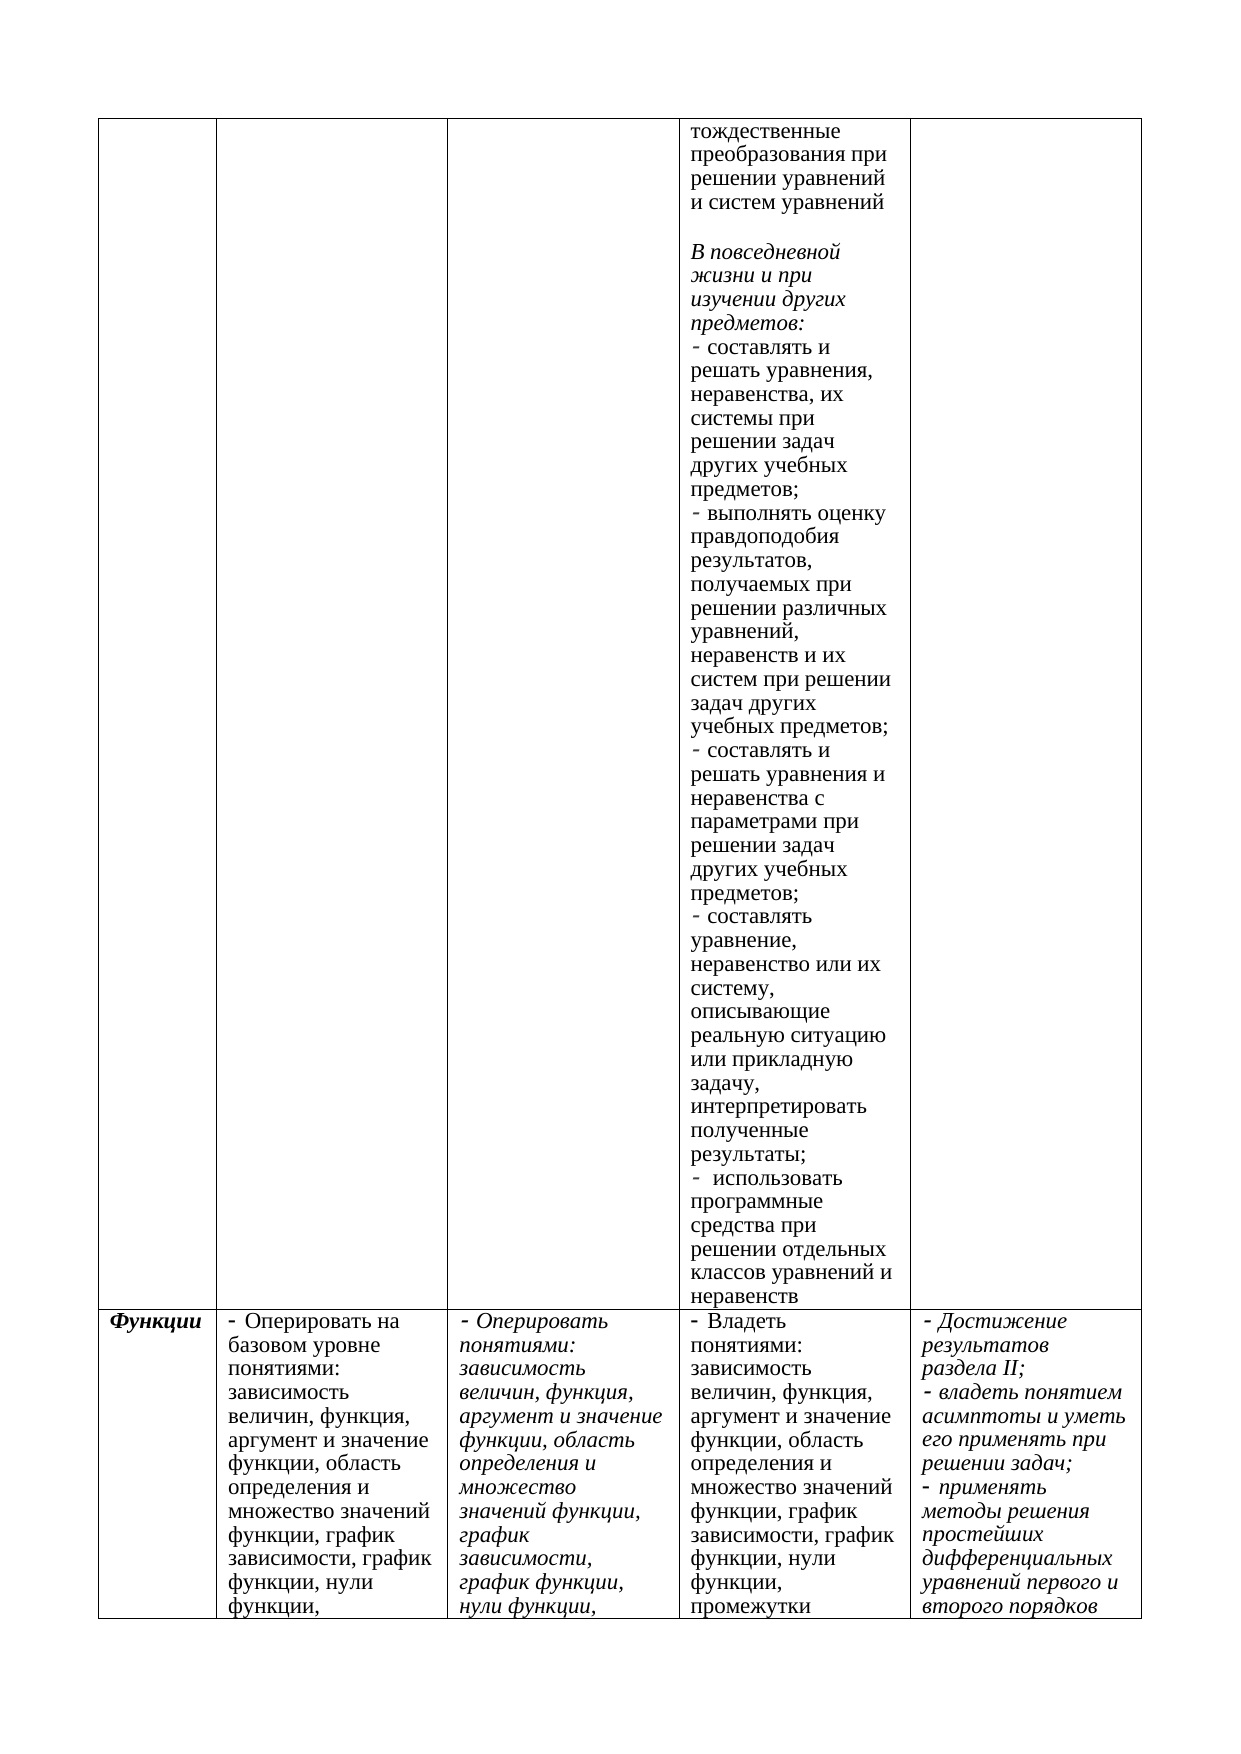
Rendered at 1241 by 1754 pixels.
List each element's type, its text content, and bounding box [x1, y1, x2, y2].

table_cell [680, 119, 910, 1308]
table_cell Функции [99, 1310, 216, 1618]
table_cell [911, 1310, 1141, 1618]
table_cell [217, 1310, 447, 1618]
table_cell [448, 1310, 679, 1618]
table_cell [680, 1310, 910, 1618]
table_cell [99, 119, 216, 1308]
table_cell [217, 119, 447, 1308]
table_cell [448, 119, 679, 1308]
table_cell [911, 119, 1141, 1308]
